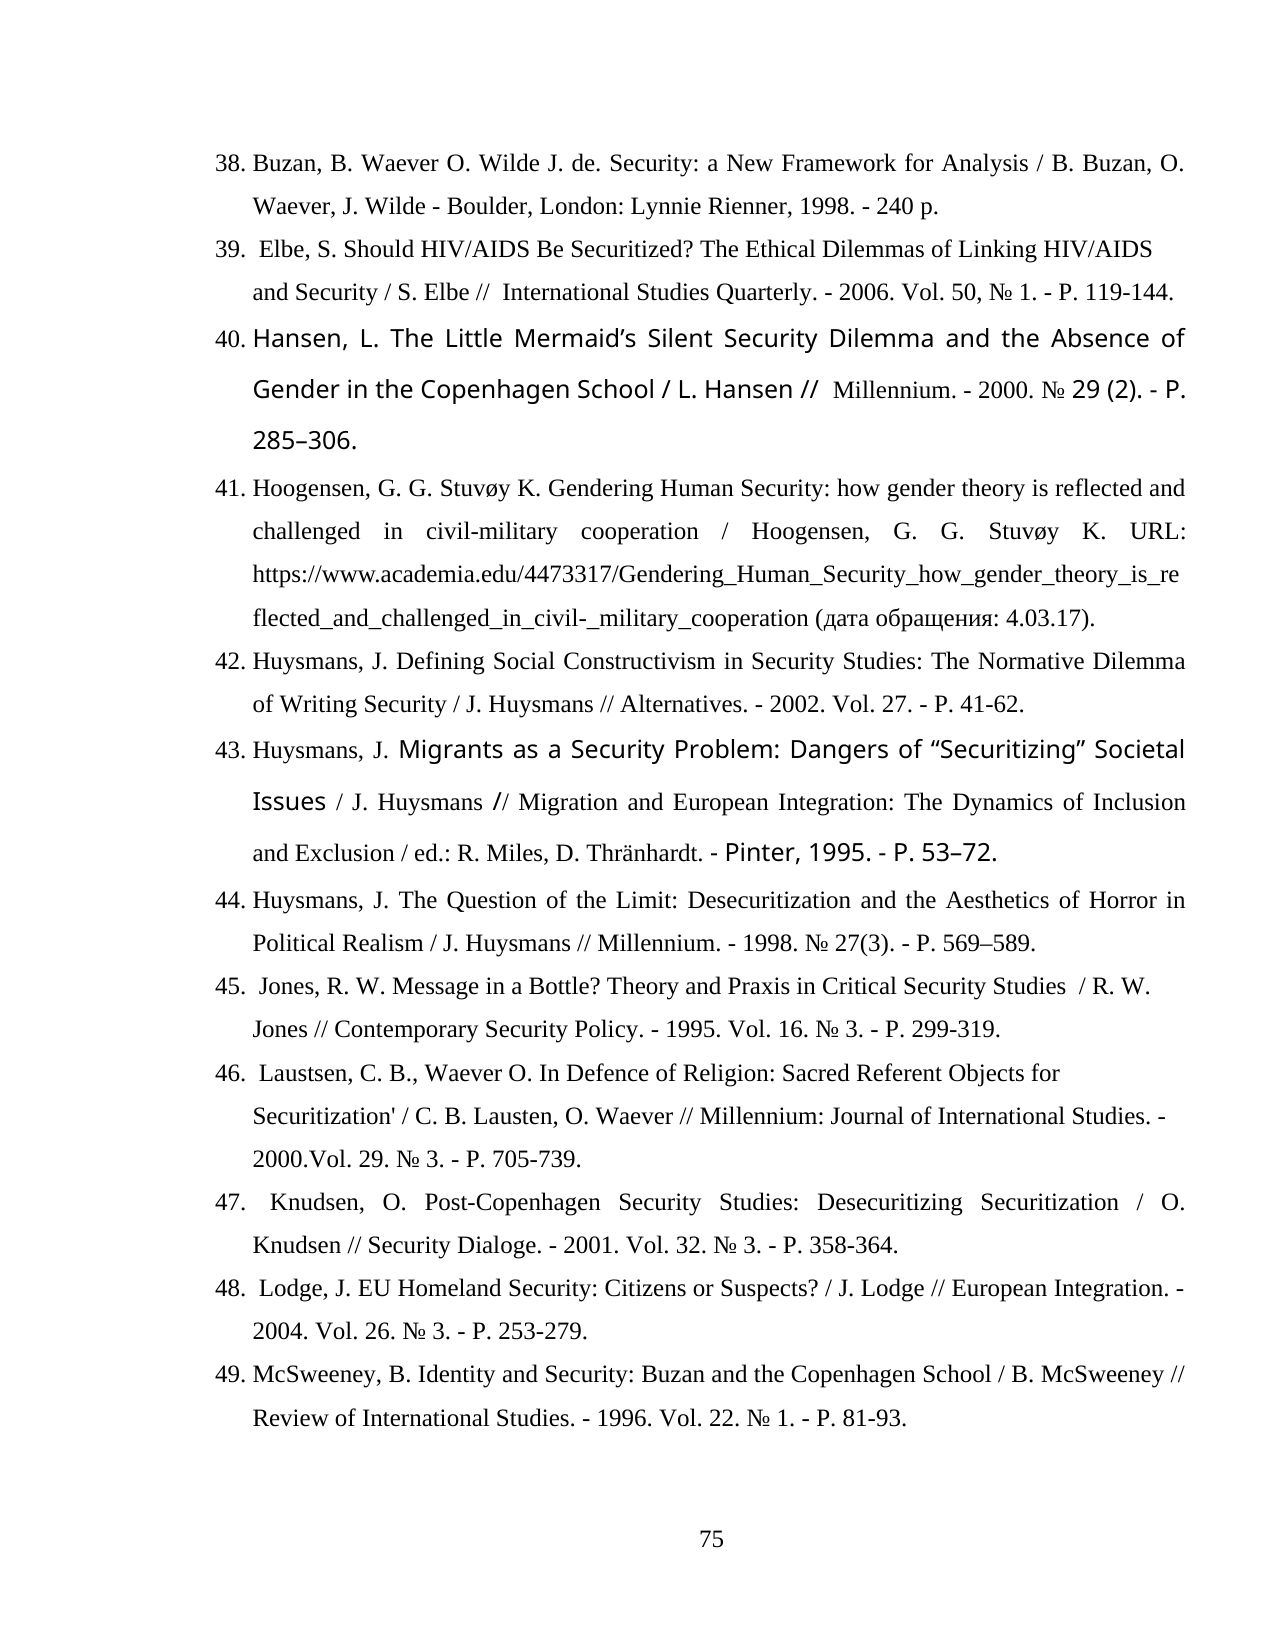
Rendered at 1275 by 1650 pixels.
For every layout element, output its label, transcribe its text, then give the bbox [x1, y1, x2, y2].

list Jones, R. W. Message in a Bottle? Theory and Praxis in Critical Security Studies / R. W. Jones // Contemporary Security Policy. - 1995. Vol. 16. № 3. - Р. 299-319. [215, 971, 1186, 1043]
list Hansen, L. The Little Mermaid’s Silent Security Dilemma and the Absence of Gender in the Copenhagen School / L. Hansen // Millennium. - 2000. № 29 (2). - Р. 285–306. [215, 320, 1186, 456]
list McSweeney, B. Identity and Security: Buzan and the Copenhagen School / B. McSweeney // Review of International Studies. - 1996. Vol. 22. № 1. - P. 81-93. [215, 1359, 1186, 1431]
list Laustsen, C. B., Waever O. In Defence of Religion: Sacred Referent Objects for Securitization' / C. B. Lausten, O. Waever // Millennium: Journal of International Studies. - 2000.Vol. 29. № 3. - P. 705-739. [215, 1058, 1186, 1173]
list Knudsen, O. Post-Copenhagen Security Studies: Desecuritizing Securitization / O. Knudsen // Security Dialoge. - 2001. Vol. 32. № 3. - P. 358-364. [215, 1187, 1186, 1259]
list Lodge, J. EU Homeland Security: Citizens or Suspects? / J. Lodge // European Integration. - 2004. Vol. 26. № 3. - P. 253-279. [215, 1273, 1186, 1345]
list Huysmans, J. The Question of the Limit: Desecuritization and the Aesthetics of Horror in Political Realism / J. Huysmans // Millennium. - 1998. № 27(3). - Р. 569–589. [215, 885, 1186, 957]
list Elbe, S. Should HIV/AIDS Be Securitized? The Ethical Dilemmas of Linking HIV/AIDS and Security / S. Elbe // International Studies Quarterly. - 2006. Vol. 50, № 1. - P. 119-144. [215, 234, 1186, 306]
list Huysmans, J. Defining Social Constructivism in Security Studies: The Normative Dilemma of Writing Security / J. Huysmans // Alternatives. - 2002. Vol. 27. - P. 41-62. [215, 646, 1186, 718]
list Hoogensen, G. G. Stuvøy K. Gendering Human Security: how gender theory is reflected and challenged in civil-military cooperation / Hoogensen, G. G. Stuvøy K. URL: https://www.academia.edu/4473317/Gendering_Human_Security_how_gender_theory_is_reflected_and_challenged_in_civil-_military_cooperation (дата обращения: 4.03.17). [215, 473, 1186, 631]
list Huysmans, J. Migrants as a Security Problem: Dangers of “Securitizing” Societal Issues / J. Huysmans // Migration and European Integration: The Dynamics of Inclusion and Exclusion / ed.: R. Miles, D. Thränhardt. - Pinter, 1995. - Р. 53–72. [215, 732, 1186, 868]
list Buzan, B. Waever O. Wilde J. de. Security: a New Framework for Analysis / B. Buzan, O. Waever, J. Wilde - Boulder, London: Lynnie Rienner, 1998. - 240 р. [215, 148, 1186, 219]
